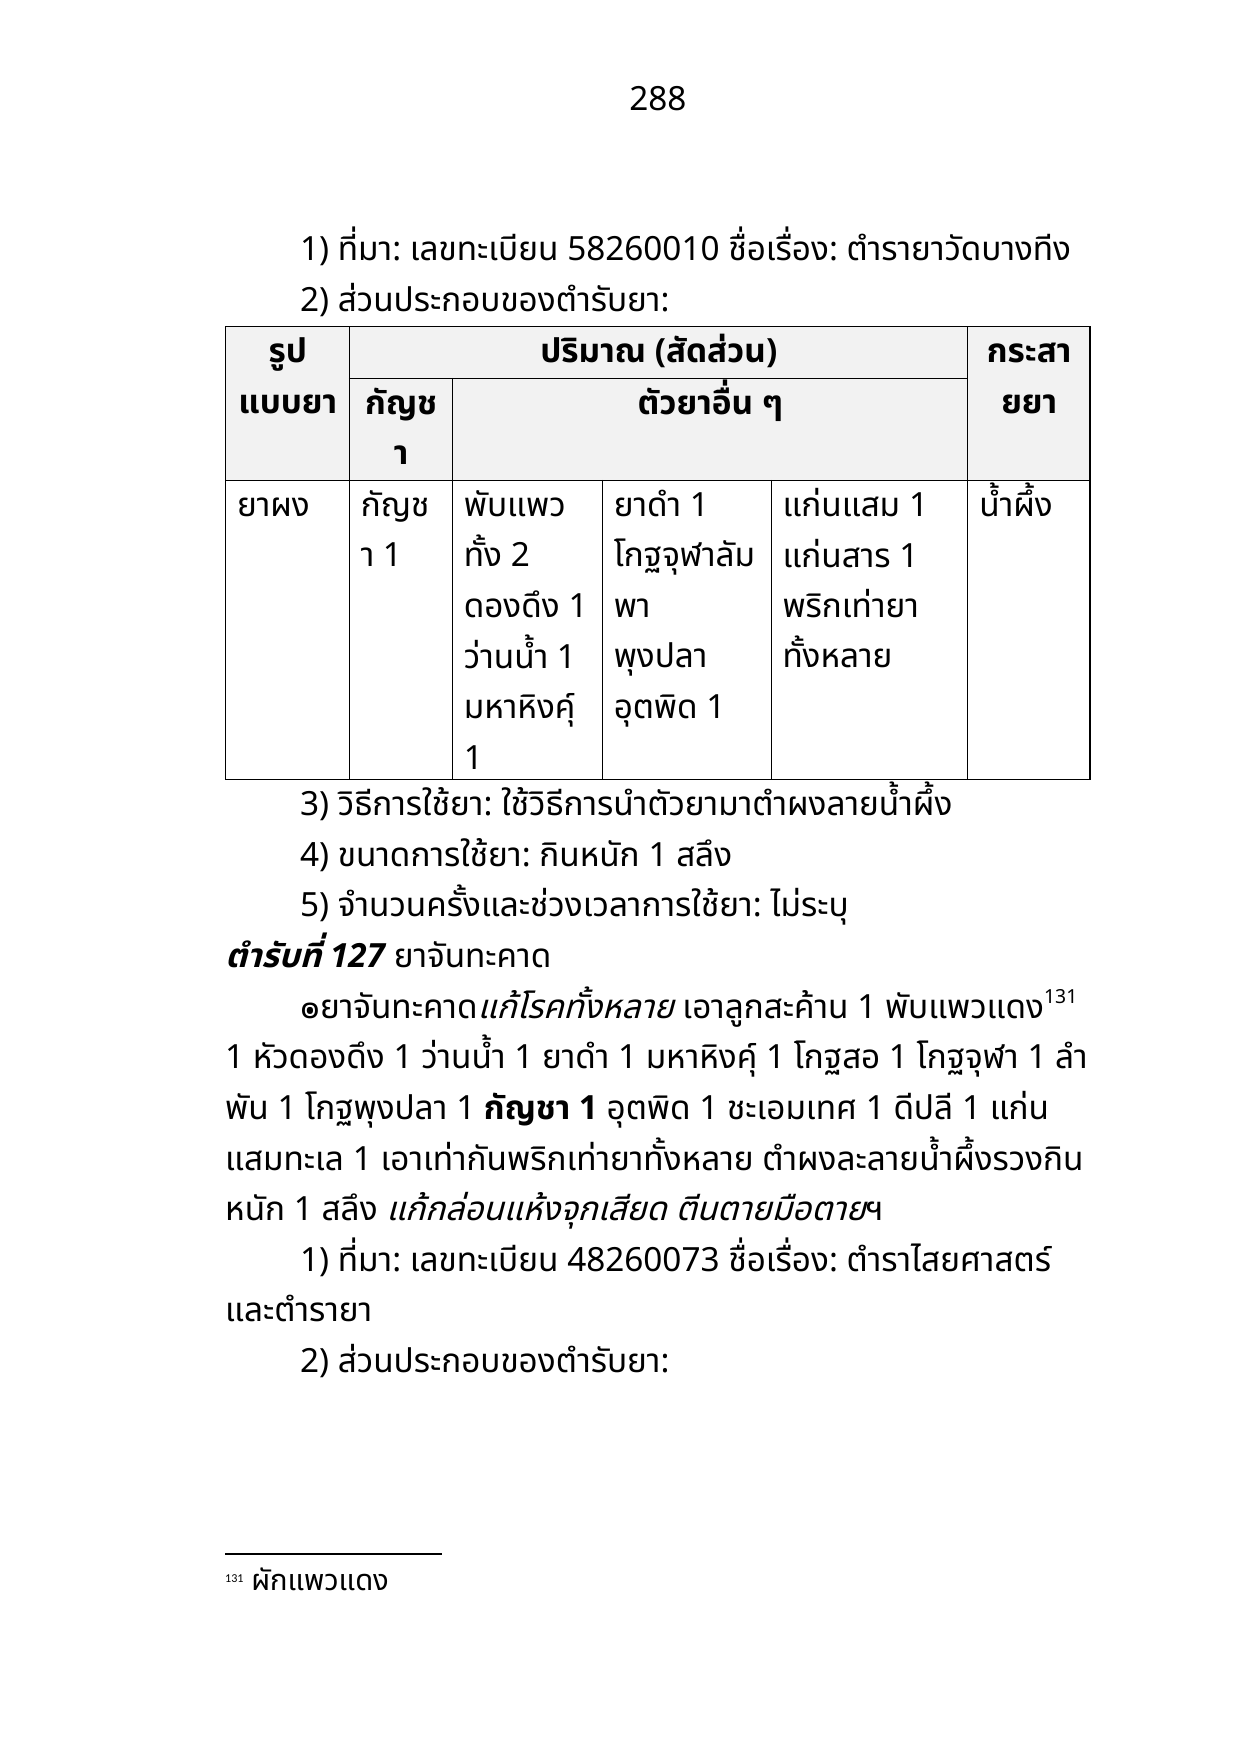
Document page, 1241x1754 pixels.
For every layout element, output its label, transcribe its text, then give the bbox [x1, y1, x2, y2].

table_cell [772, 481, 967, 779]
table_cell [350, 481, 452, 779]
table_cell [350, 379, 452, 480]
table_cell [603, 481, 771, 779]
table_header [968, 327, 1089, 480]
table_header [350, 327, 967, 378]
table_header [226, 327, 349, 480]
text 1) ที่มา: เลขทะเบียน 48260073 ชื่อเรื่อง: ตำราไสยศาสตร์และตำรายา [225, 1236, 1090, 1337]
text 4) ขนาดการใช้ยา: กินหนัก 1 สลึง [225, 831, 1090, 881]
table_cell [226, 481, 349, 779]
text 1) ที่มา: เลขทะเบียน 58260010 ชื่อเรื่อง: ตำรายาวัดบางทีง [225, 225, 1090, 276]
text 5) จำนวนครั้งและช่วงเวลาการใช้ยา: ไม่ระบุ [225, 881, 1090, 932]
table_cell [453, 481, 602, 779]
text 2) ส่วนประกอบของตำรับยา: [225, 1337, 1090, 1387]
text 2) ส่วนประกอบของตำรับยา: [225, 276, 1090, 326]
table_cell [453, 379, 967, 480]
text 3) วิธีการใช้ยา: ใช้วิธีการนำตัวยามาตำผงลายน้ำผึ้ง [225, 780, 1090, 831]
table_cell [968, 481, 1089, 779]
text ๏ยาจันทะคาดแก้โรคทั้งหลาย เอาลูกสะค้าน 1 พับแพวแดง 1 หัวดองดึง 1 ว่านน้ำ 1 ยาดำ 1 มหาหิงคุ์ 1 โกฐสอ 1 โกฐจุฬา 1 ลำพัน 1 โกฐพุงปลา 1 กัญชา 1 อุตพิด 1 ชะเอมเทศ 1 ดีปลี 1 แก่นแสมทะเล 1 เอาเท่ากันพริกเท่ายาทั้งหลาย ตำผงละลายน้ำผึ้งรวงกิน หนัก 1 สลึง แก้กล่อนแห้งจุกเสียด ตีนตายมือตายฯ [225, 982, 1090, 1236]
text ตำรับที่ 127 ยาจันทะคาด [225, 932, 1090, 982]
